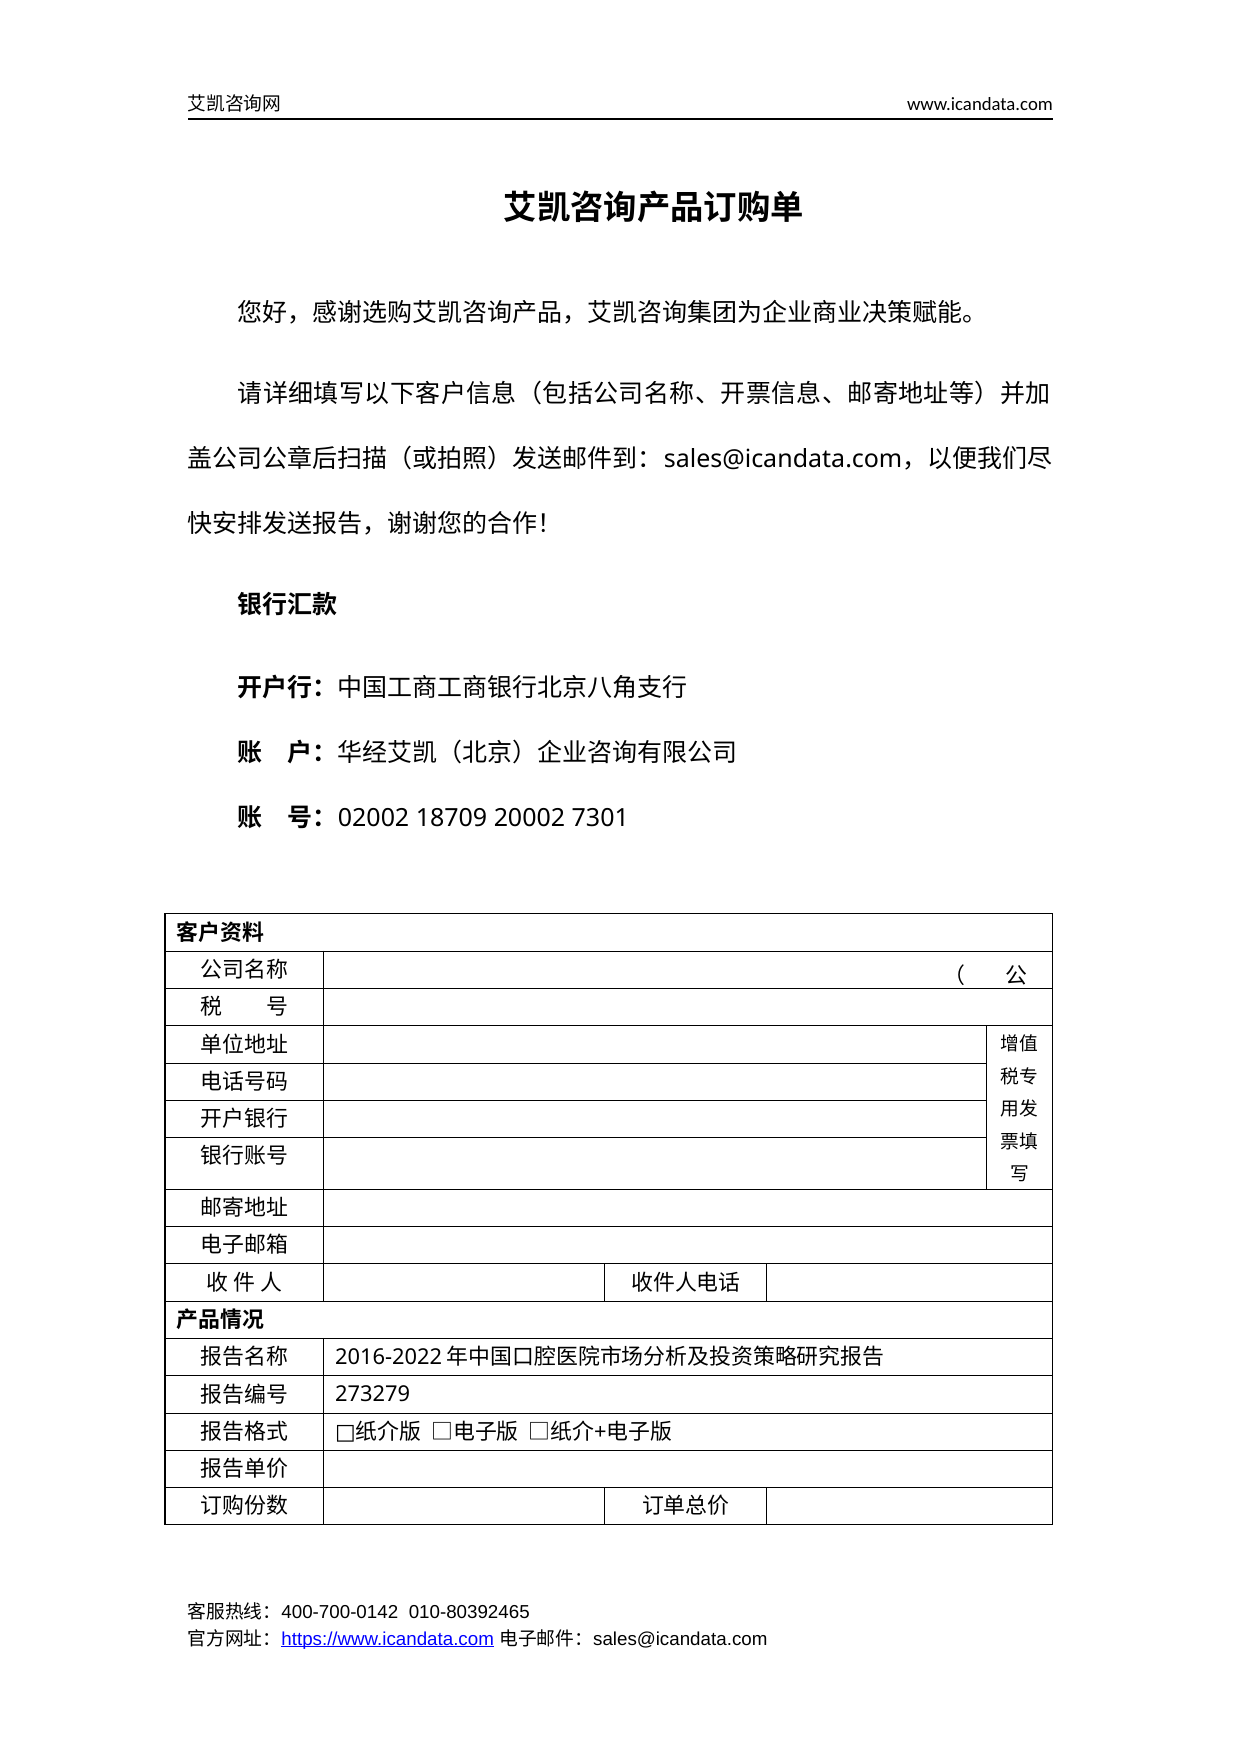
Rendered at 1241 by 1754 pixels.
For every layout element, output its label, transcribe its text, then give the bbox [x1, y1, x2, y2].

table_cell 公司名称 [166, 952, 323, 988]
table_cell [767, 1488, 1052, 1524]
table_cell 273279 [324, 1376, 1052, 1412]
table_cell 收 件 人 [166, 1264, 323, 1301]
table_cell [324, 1488, 604, 1524]
table_cell [324, 1451, 1052, 1487]
table_cell 开户银行 [166, 1101, 323, 1137]
text 请详细填写以下客户信息（包括公司名称、开票信息、邮寄地址等）并加盖公司公章后扫描（或拍照）发送邮件到：sales@icandata.com，以便我们尽快安排发送报告，谢谢您的合作！ [187, 359, 1053, 554]
table_cell 单位地址 [166, 1026, 323, 1062]
table_cell 订购份数 [166, 1488, 323, 1524]
table_cell 增值税专用发票填写 [987, 1026, 1052, 1189]
text 艾凯咨询产品订购单 [187, 172, 1053, 237]
table_cell 2016-2022年中国口腔医院市场分析及投资策略研究报告 [324, 1339, 1052, 1375]
table_cell 电话号码 [166, 1064, 323, 1100]
table_cell 电子邮箱 [166, 1227, 323, 1263]
table_cell [324, 1138, 986, 1189]
text 账 户：华经艾凯（北京）企业咨询有限公司 [187, 718, 1053, 783]
table_cell [767, 1264, 1052, 1301]
table_cell [324, 1190, 1052, 1226]
table_cell [324, 952, 1052, 988]
table_header 客户资料 [166, 914, 1052, 951]
table_cell [324, 1264, 604, 1301]
table_cell 邮寄地址 [166, 1190, 323, 1226]
table_cell □纸介版 □电子版 □纸介+电子版 [324, 1414, 1052, 1450]
table_cell [324, 1064, 986, 1100]
table_cell [324, 1227, 1052, 1263]
text 开户行：中国工商工商银行北京八角支行 [187, 653, 1053, 718]
table_cell 报告名称 [166, 1339, 323, 1375]
table_cell 订单总价 [605, 1488, 766, 1524]
table_cell 银行账号 [166, 1138, 323, 1189]
table_cell [324, 989, 1052, 1025]
table_cell 报告格式 [166, 1414, 323, 1450]
text 您好，感谢选购艾凯咨询产品，艾凯咨询集团为企业商业决策赋能。 [187, 278, 1053, 343]
table_cell [324, 1026, 986, 1062]
text 账 号：02002 18709 20002 7301 [187, 783, 1053, 848]
table_cell 收件人电话 [605, 1264, 766, 1301]
table_cell [324, 1101, 986, 1137]
table_cell 税 号 [166, 989, 323, 1025]
table_cell 报告单价 [166, 1451, 323, 1487]
table_cell 报告编号 [166, 1376, 323, 1412]
table_cell 产品情况 [166, 1302, 1052, 1338]
text 银行汇款 [187, 570, 1053, 635]
